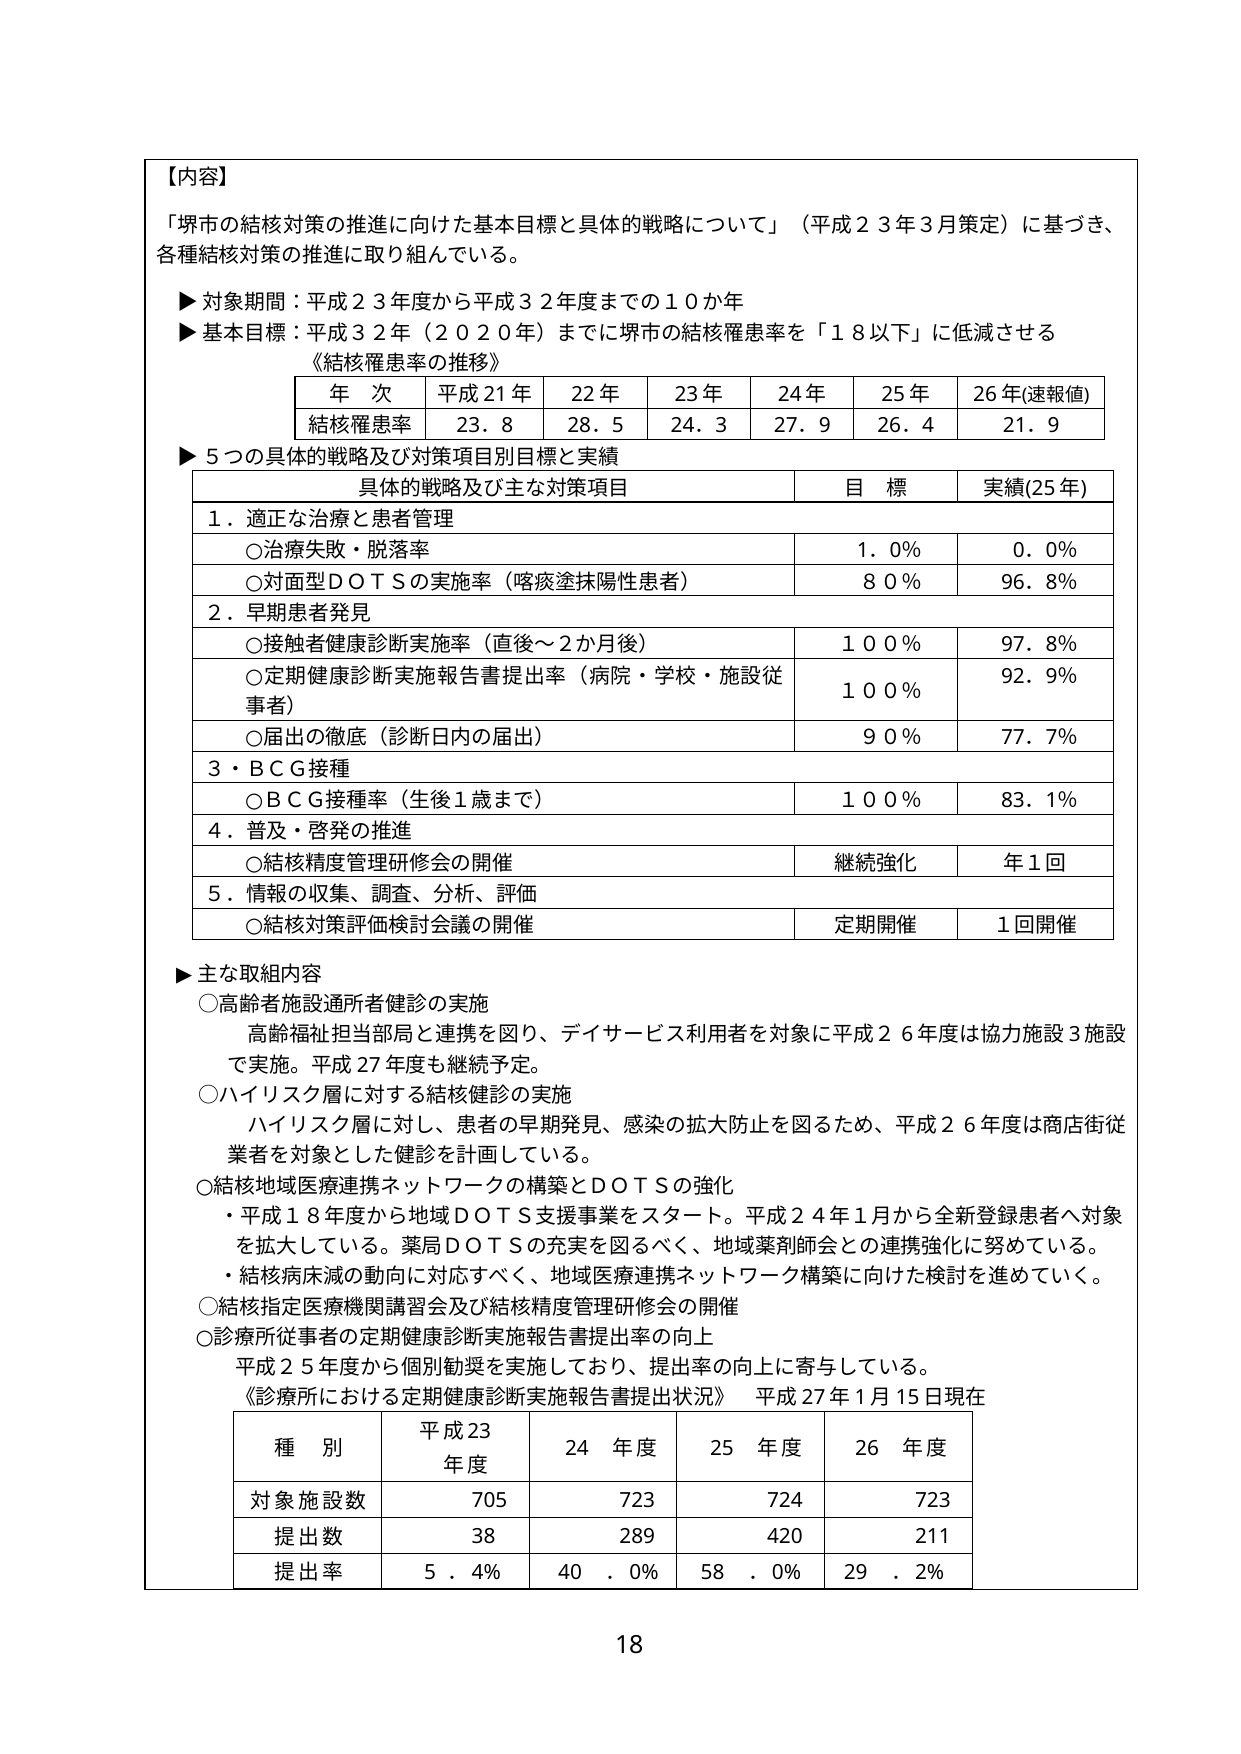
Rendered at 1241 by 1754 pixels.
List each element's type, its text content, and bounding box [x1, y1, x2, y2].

table_cell 【内容】 「堺市の結核対策の推進に向けた基本目標と具体的戦略について」（平成２３年３月策定）に基づき、各種結核対策の推進に取り組んでいる。 ▶ 対象期間：平成２３年度から平成３２年度までの１０か年 ▶ 基本目標：平成３２年（２０２０年）までに堺市の結核罹患率を「１８以下」に低減させる 《結核罹患率の推移》 ▶ ５つの具体的戦略及び対策項目別目標と実績 ▶ 主な取組内容 ○高齢者施設通所者健診の実施 高齢福祉担当部局と連携を図り、デイサービス利用者を対象に平成２6年度は協力施設3施設で実施。平成27年度も継続予定。 ○ハイリスク層に対する結核健診の実施 ハイリスク層に対し、患者の早期発見、感染の拡大防止を図るため、平成２6年度は商店街従業者を対象とした健診を計画している。 ○結核地域医療連携ネットワークの構築とＤＯＴＳの強化 ・平成１８年度から地域ＤＯＴＳ支援事業をスタート。平成２４年１月から全新登録患者へ対象を拡大している。薬局ＤＯＴＳの充実を図るべく、地域薬剤師会との連携強化に努めている。 ・結核病床減の動向に対応すべく、地域医療連携ネットワーク構築に向けた検討を進めていく。 ○結核指定医療機関講習会及び結核精度管理研修会の開催 ○診療所従事者の定期健康診断実施報告書提出率の向上 平成２５年度から個別勧奨を実施しており、提出率の向上に寄与している。 《診療所における定期健康診断実施報告書提出状況》 平成27年1月15日現在 [146, 160, 1137, 1589]
